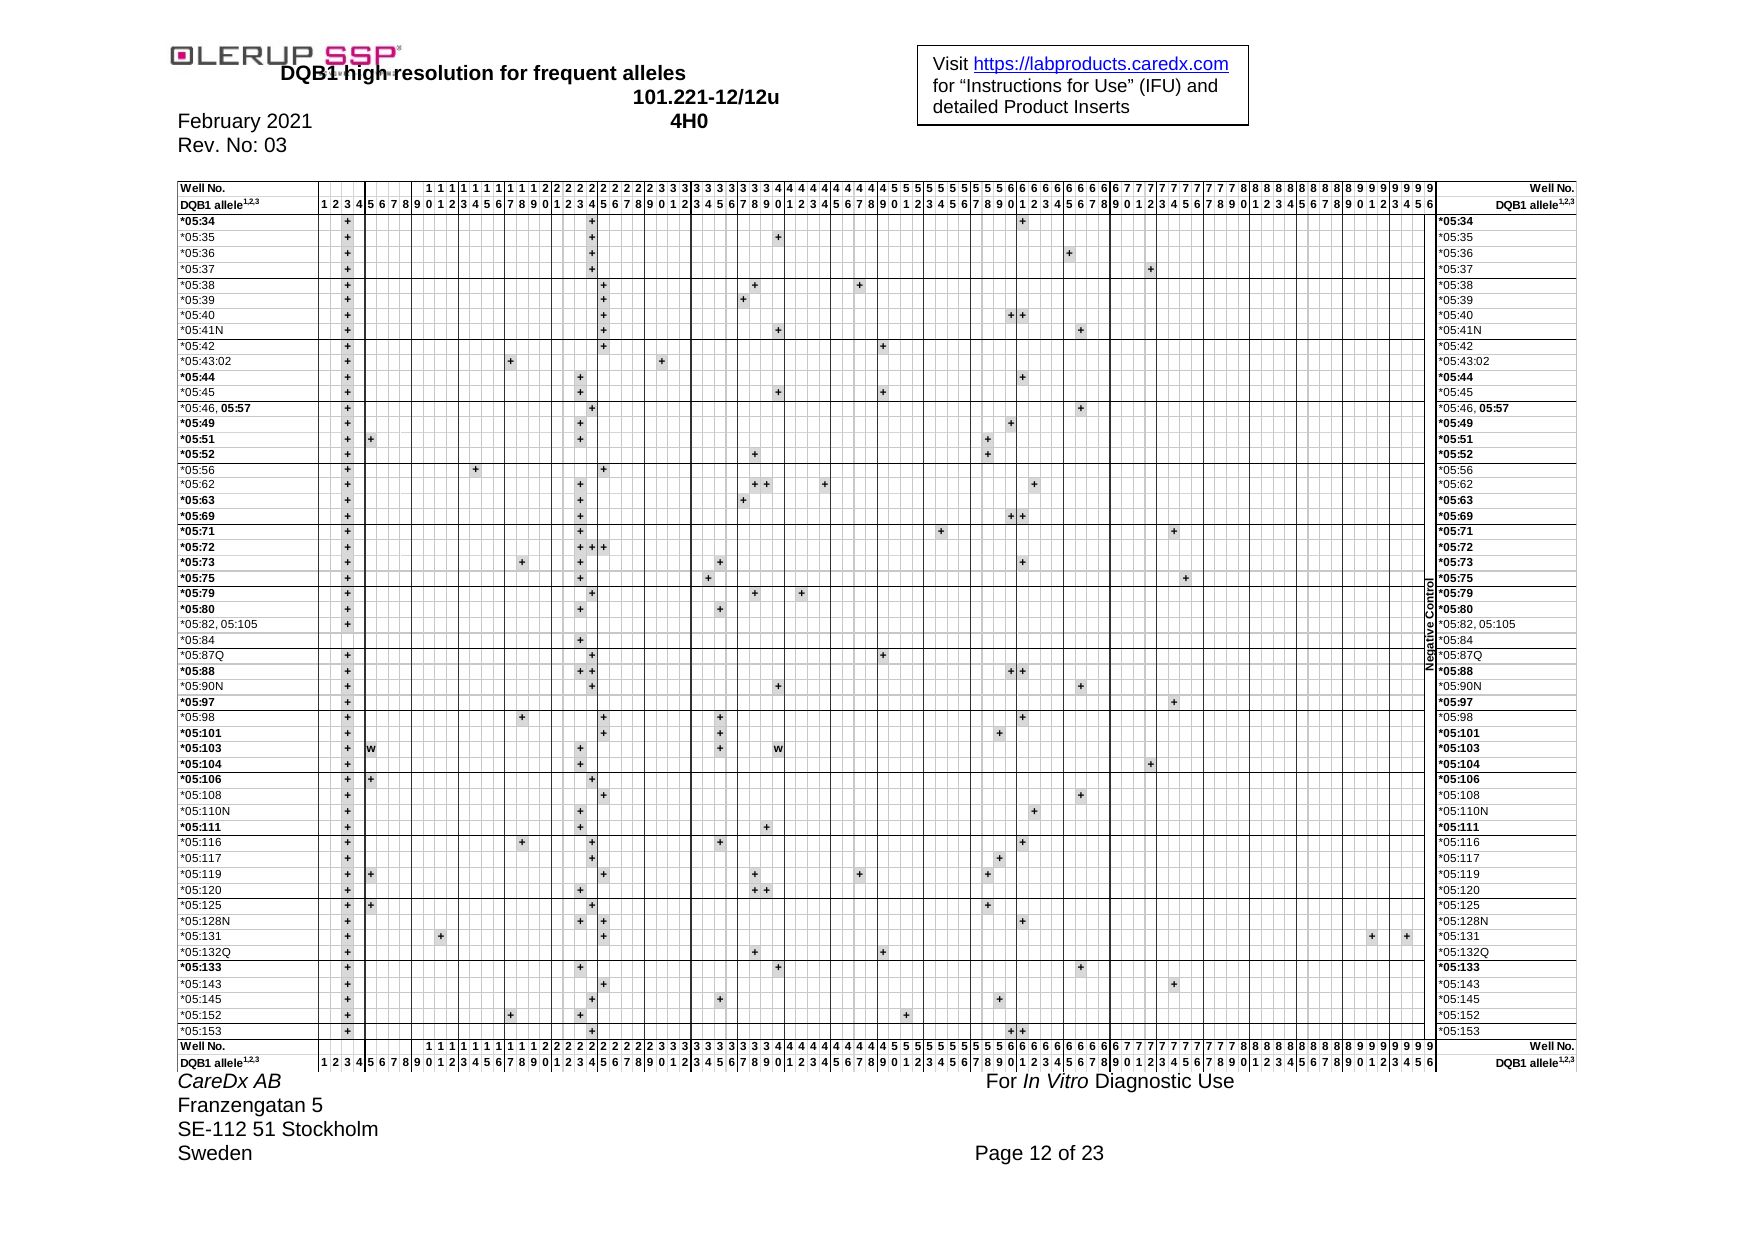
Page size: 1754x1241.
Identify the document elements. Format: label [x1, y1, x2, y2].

picture [141, 39, 431, 79]
picture [284, 68, 291, 78]
picture [299, 68, 307, 78]
